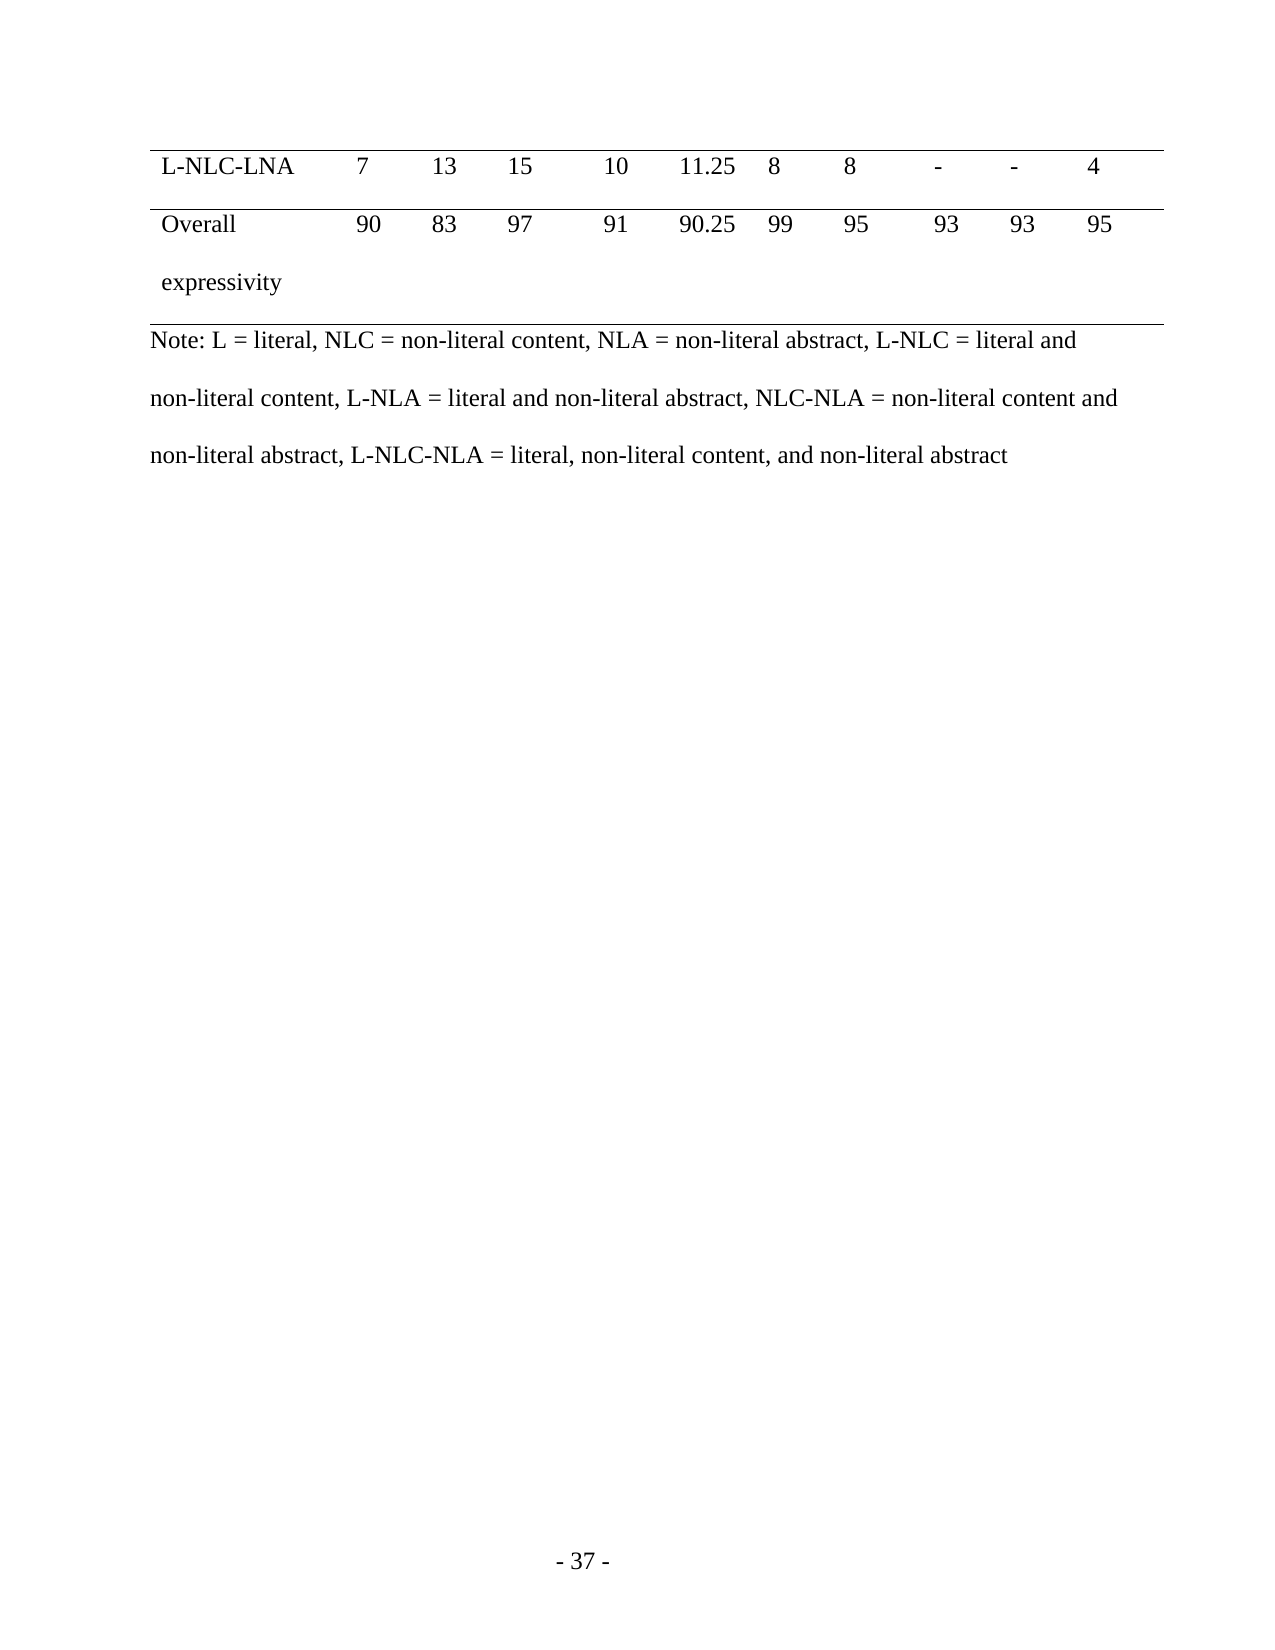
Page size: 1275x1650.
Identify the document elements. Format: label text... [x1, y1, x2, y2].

table_cell 95 [1076, 210, 1164, 324]
table_cell 4 [1076, 151, 1164, 208]
table_cell 8 [832, 151, 923, 208]
table_cell 8 [757, 151, 832, 208]
table_cell 93 [923, 210, 998, 324]
table_cell 95 [832, 210, 923, 324]
table_cell 99 [757, 210, 832, 324]
table_cell 11.25 [668, 151, 757, 208]
table_cell 10 [592, 151, 668, 208]
table_cell Overall expressivity [150, 210, 345, 324]
table_cell - [999, 151, 1076, 208]
table_cell 15 [496, 151, 592, 208]
table_cell 97 [496, 210, 592, 324]
table_cell 91 [592, 210, 668, 324]
text Note: L = literal, NLC = non-literal content, NLA = non-literal abstract, L-NLC = literal and non-literal content, L-NLA = literal and non-literal abstract, NLC-NLA = non-literal content and non-literal abstract, L-NLC-NLA = literal, non-literal content, and non-literal abstract [150, 325, 1125, 469]
table_cell 93 [999, 210, 1076, 324]
table_cell 7 [345, 151, 420, 208]
table_cell 13 [420, 151, 496, 208]
table_cell 83 [420, 210, 496, 324]
table_cell 90.25 [668, 210, 757, 324]
table_cell 90 [345, 210, 420, 324]
table_cell - [923, 151, 998, 208]
table_cell L-NLC-LNA [150, 151, 345, 208]
